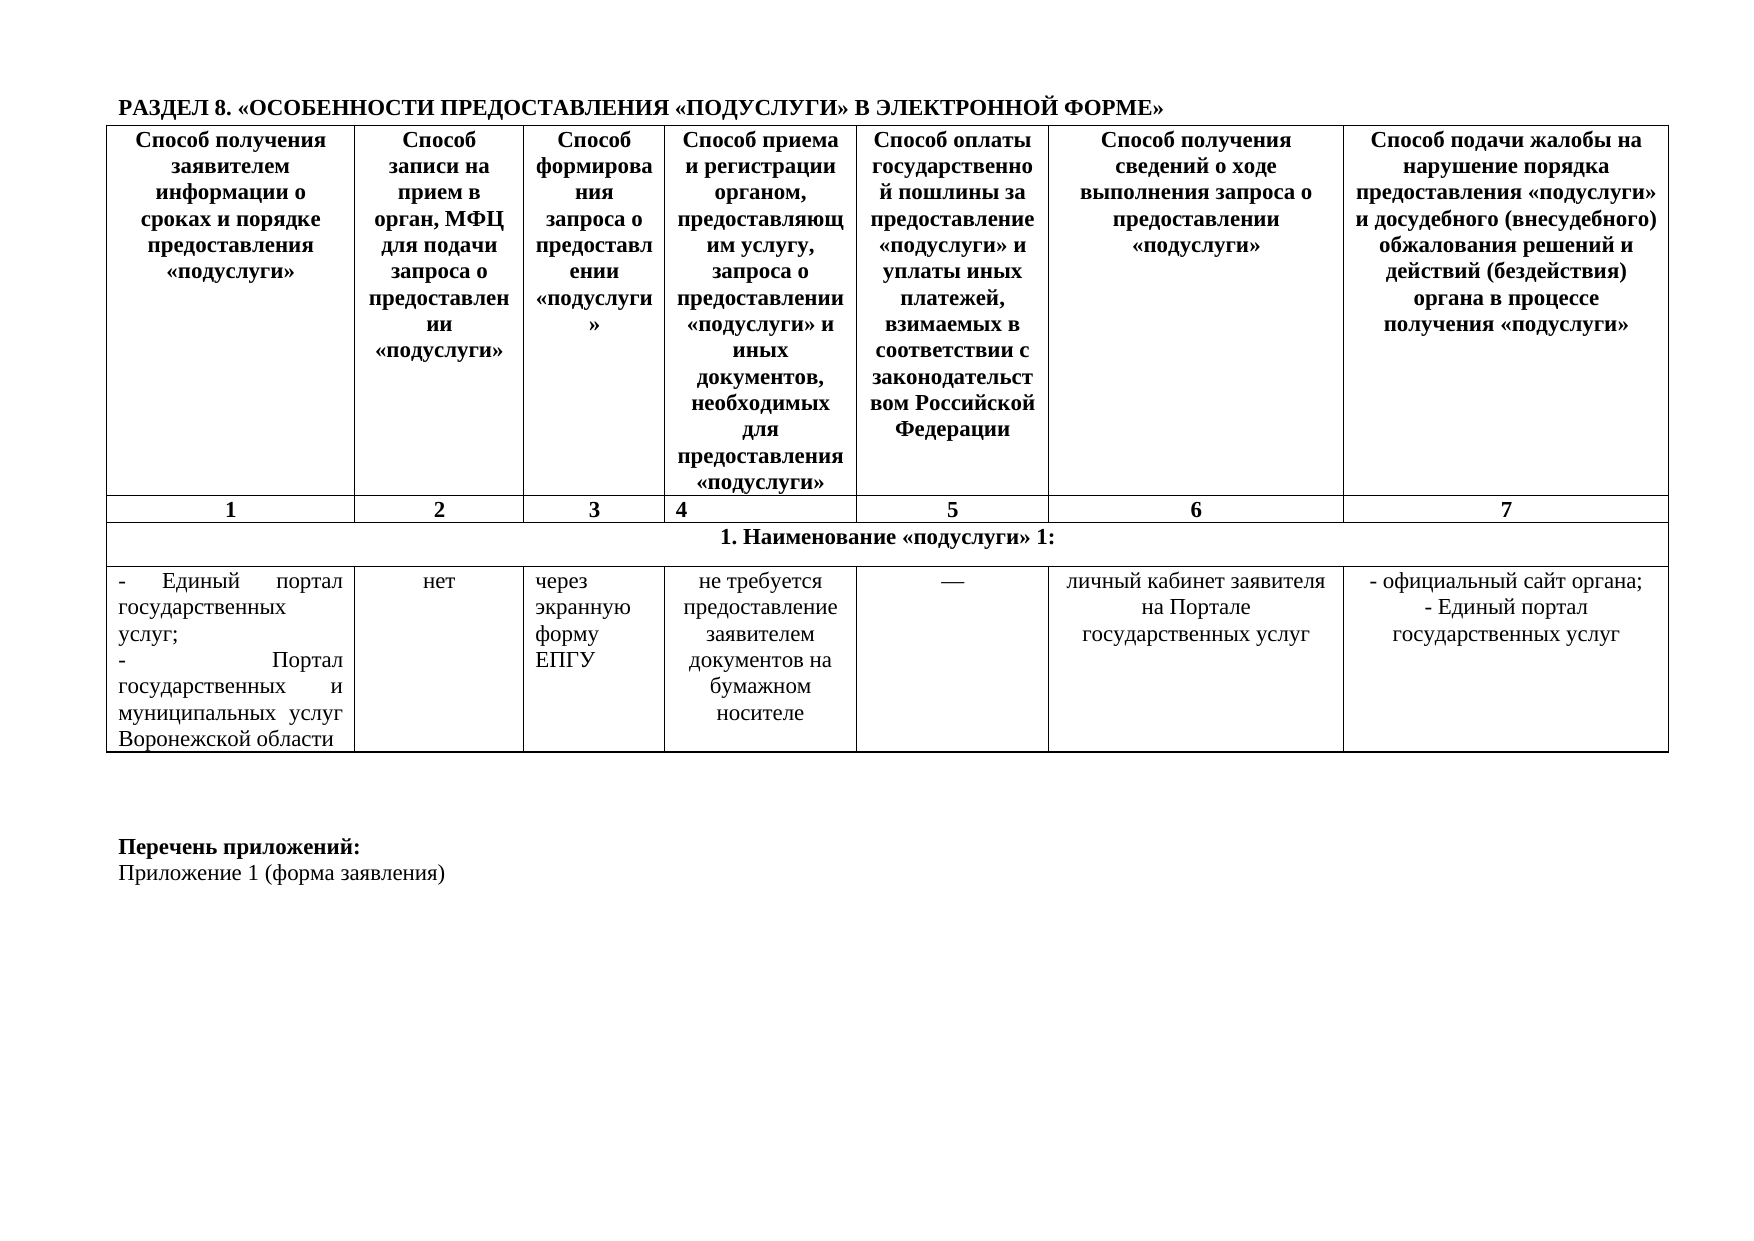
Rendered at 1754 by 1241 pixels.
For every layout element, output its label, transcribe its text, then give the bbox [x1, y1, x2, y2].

table_cell - официальный сайт органа; - Единый портал государственных услуг [1344, 567, 1668, 751]
text Перечень приложений: [118, 833, 1636, 859]
table_cell через экранную форму ЕПГУ [524, 567, 664, 751]
table_cell 7 [1344, 496, 1668, 522]
table_header Способ приема и регистрации органом, предоставляющим услугу, запроса о предоставлении «подуслуги» и иных документов, необходимых для предоставления «подуслуги» [665, 126, 856, 494]
table_header Способ получения заявителем информации о сроках и порядке предоставления «подуслуги» [107, 126, 354, 494]
table_cell 3 [524, 496, 664, 522]
table_cell 1 [107, 496, 354, 522]
table_cell нет [355, 567, 523, 751]
table_header Способ формирования запроса о предоставлении «подуслуги» [524, 126, 664, 494]
table_header Способ подачи жалобы на нарушение порядка предоставления «подуслуги» и досудебного (внесудебного) обжалования решений и действий (бездействия) органа в процессе получения «подуслуги» [1344, 126, 1668, 494]
table_cell - Единый портал государственных услуг; - Портал государственных и муниципальных услуг Воронежской области [107, 567, 354, 751]
table_cell 6 [1049, 496, 1343, 522]
table_cell 1. Наименование «подуслуги» 1: [107, 523, 1668, 566]
table_cell 4 [665, 496, 856, 522]
table_cell 5 [857, 496, 1048, 522]
table_cell — [857, 567, 1048, 751]
table_cell 2 [355, 496, 523, 522]
table_cell не требуется предоставление заявителем документов на бумажном носителе [665, 567, 856, 751]
table_header Способ записи на прием в орган, МФЦ для подачи запроса о предоставлении «подуслуги» [355, 126, 523, 494]
table_header Способ получения сведений о ходе выполнения запроса о предоставлении «подуслуги» [1049, 126, 1343, 494]
table_cell личный кабинет заявителя на Портале государственных услуг [1049, 567, 1343, 751]
subtitle РАЗДЕЛ 8. «ОСОБЕННОСТИ ПРЕДОСТАВЛЕНИЯ «ПОДУСЛУГИ» В ЭЛЕКТРОННОЙ ФОРМЕ» [118, 94, 1636, 121]
table_header Способ оплаты государственной пошлины за предоставление «подуслуги» и уплаты иных платежей, взимаемых в соответствии с законодательством Российской Федерации [857, 126, 1048, 494]
text Приложение 1 (форма заявления) [118, 859, 1636, 886]
